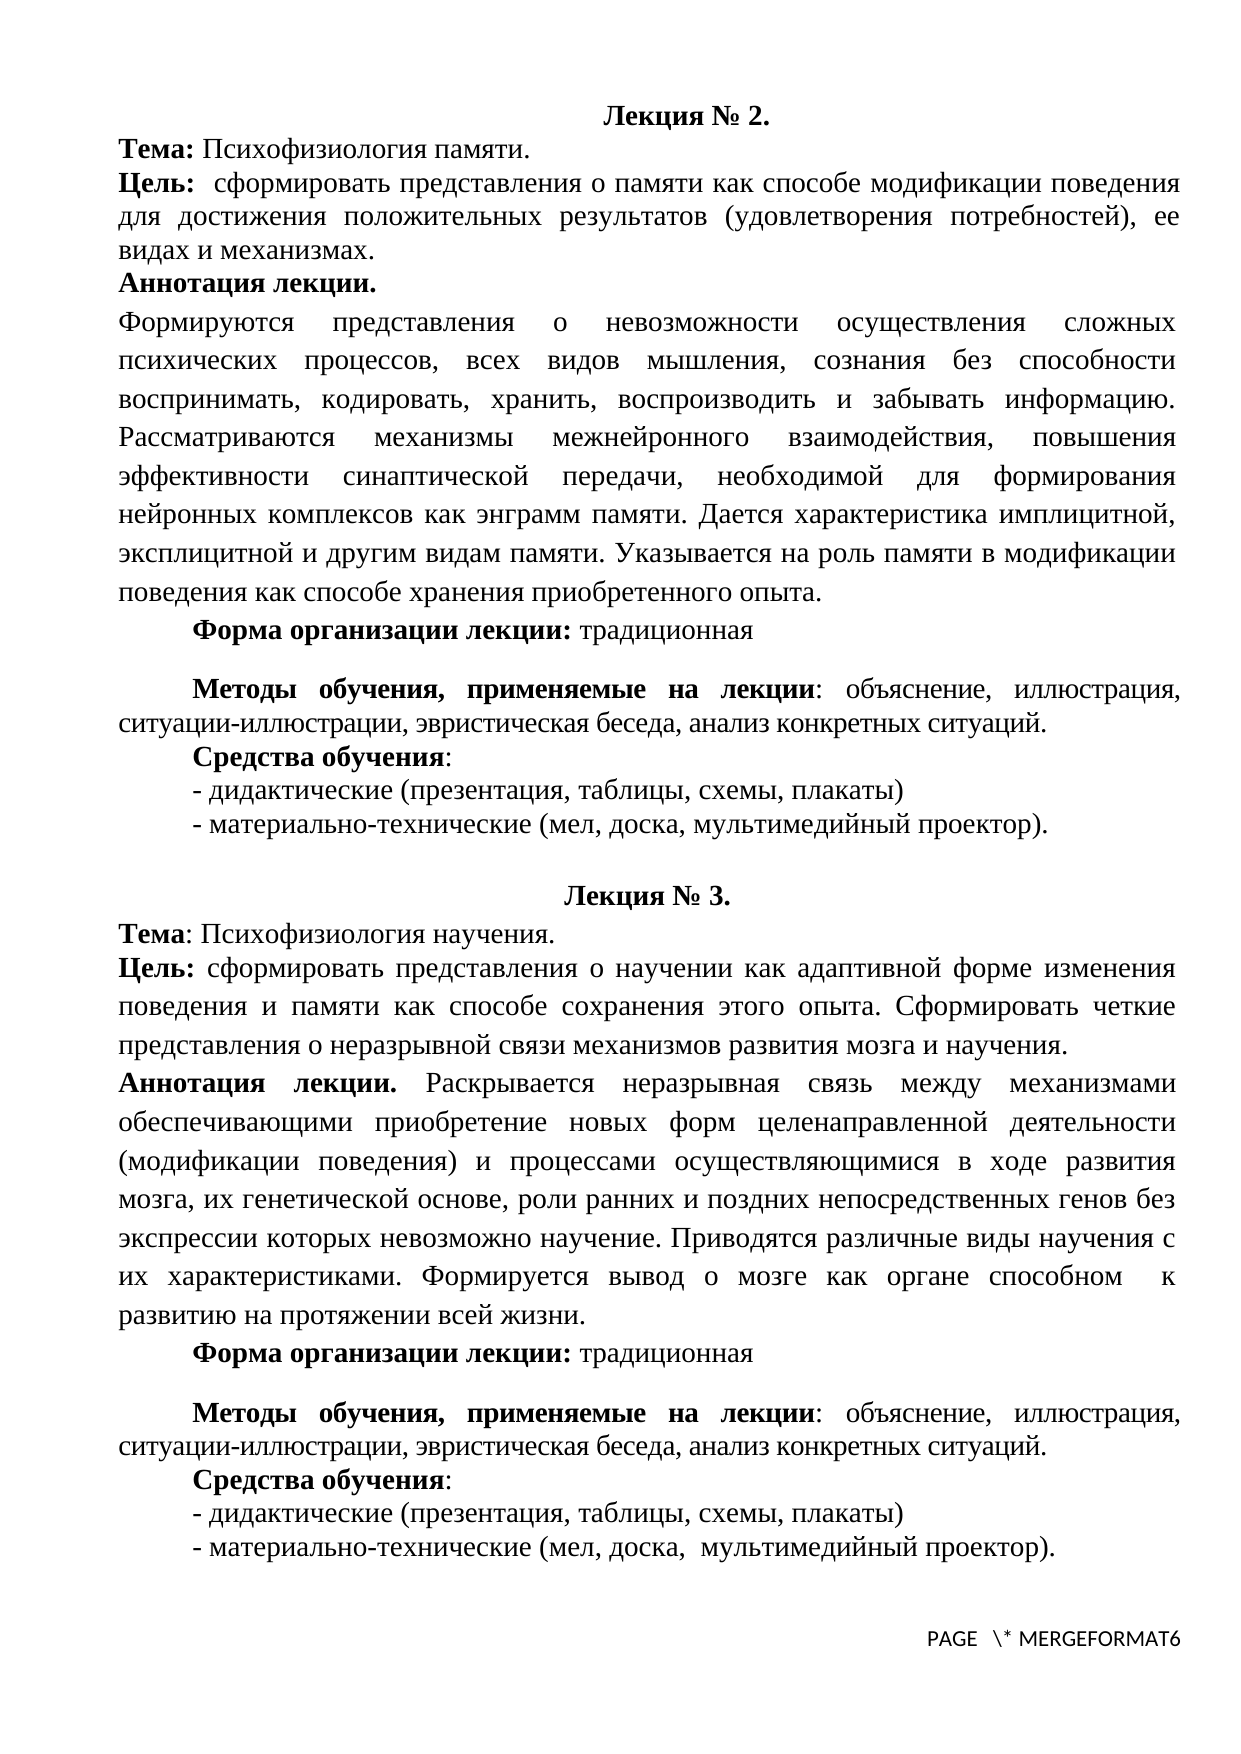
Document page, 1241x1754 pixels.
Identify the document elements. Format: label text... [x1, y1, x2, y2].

text Тема: Психофизиология научения. [118, 916, 1177, 950]
text Тема: Психофизиология памяти. [118, 131, 1181, 165]
text Форма организации лекции: традиционная [118, 1335, 1181, 1369]
text - дидактические (презентация, таблицы, схемы, плакаты) [118, 772, 1181, 806]
text Методы обучения, применяемые на лекции: объяснение, иллюстрация, ситуации-иллюстрации, эвристическая беседа, анализ конкретных ситуаций. [118, 1395, 1181, 1462]
text Методы обучения, применяемые на лекции: объяснение, иллюстрация, ситуации-иллюстрации, эвристическая беседа, анализ конкретных ситуаций. [118, 672, 1181, 739]
text Средства обучения: [118, 1462, 1181, 1495]
text - дидактические (презентация, таблицы, схемы, плакаты) [118, 1495, 1181, 1529]
text Лекция № 3. [118, 878, 1177, 911]
text Аннотация лекции. Раскрывается неразрывная связь между механизмами обеспечивающими приобретение новых форм целенаправленной деятельности (модификации поведения) и процессами осуществляющимися в ходе развития мозга, их генетической основе, роли ранних и поздних непосредственных генов без экспрессии которых невозможно научение. Приводятся различные виды научения с их характеристиками. Формируется вывод о мозге как органе способном к развитию на протяжении всей жизни. [118, 1066, 1177, 1330]
text - материально-технические (мел, доска, мультимедийный проектор). [118, 1529, 1181, 1562]
text Аннотация лекции. [118, 265, 1177, 299]
text - материально-технические (мел, доска, мультимедийный проектор). [118, 806, 1181, 839]
text Формируются представления о невозможности осуществления сложных психических процессов, всех видов мышления, сознания без способности воспринимать, кодировать, хранить, воспроизводить и забывать информацию. Рассматриваются механизмы межнейронного взаимодействия, повышения эффективности синаптической передачи, необходимой для формирования нейронных комплексов как энграмм памяти. Дается характеристика имплицитной, эксплицитной и другим видам памяти. Указывается на роль памяти в модификации поведения как способе хранения приобретенного опыта. [118, 304, 1177, 607]
text Форма организации лекции: традиционная [118, 612, 1181, 646]
text Лекция № 2. [118, 98, 1181, 131]
text Цель: сформировать представления о научении как адаптивной форме изменения поведения и памяти как способе сохранения этого опыта. Сформировать четкие представления о неразрывной связи механизмов развития мозга и научения. [118, 950, 1177, 1061]
text Цель: сформировать представления о памяти как способе модификации поведения для достижения положительных результатов (удовлетворения потребностей), ее видах и механизмах. [118, 165, 1181, 265]
text Средства обучения: [118, 739, 1181, 772]
